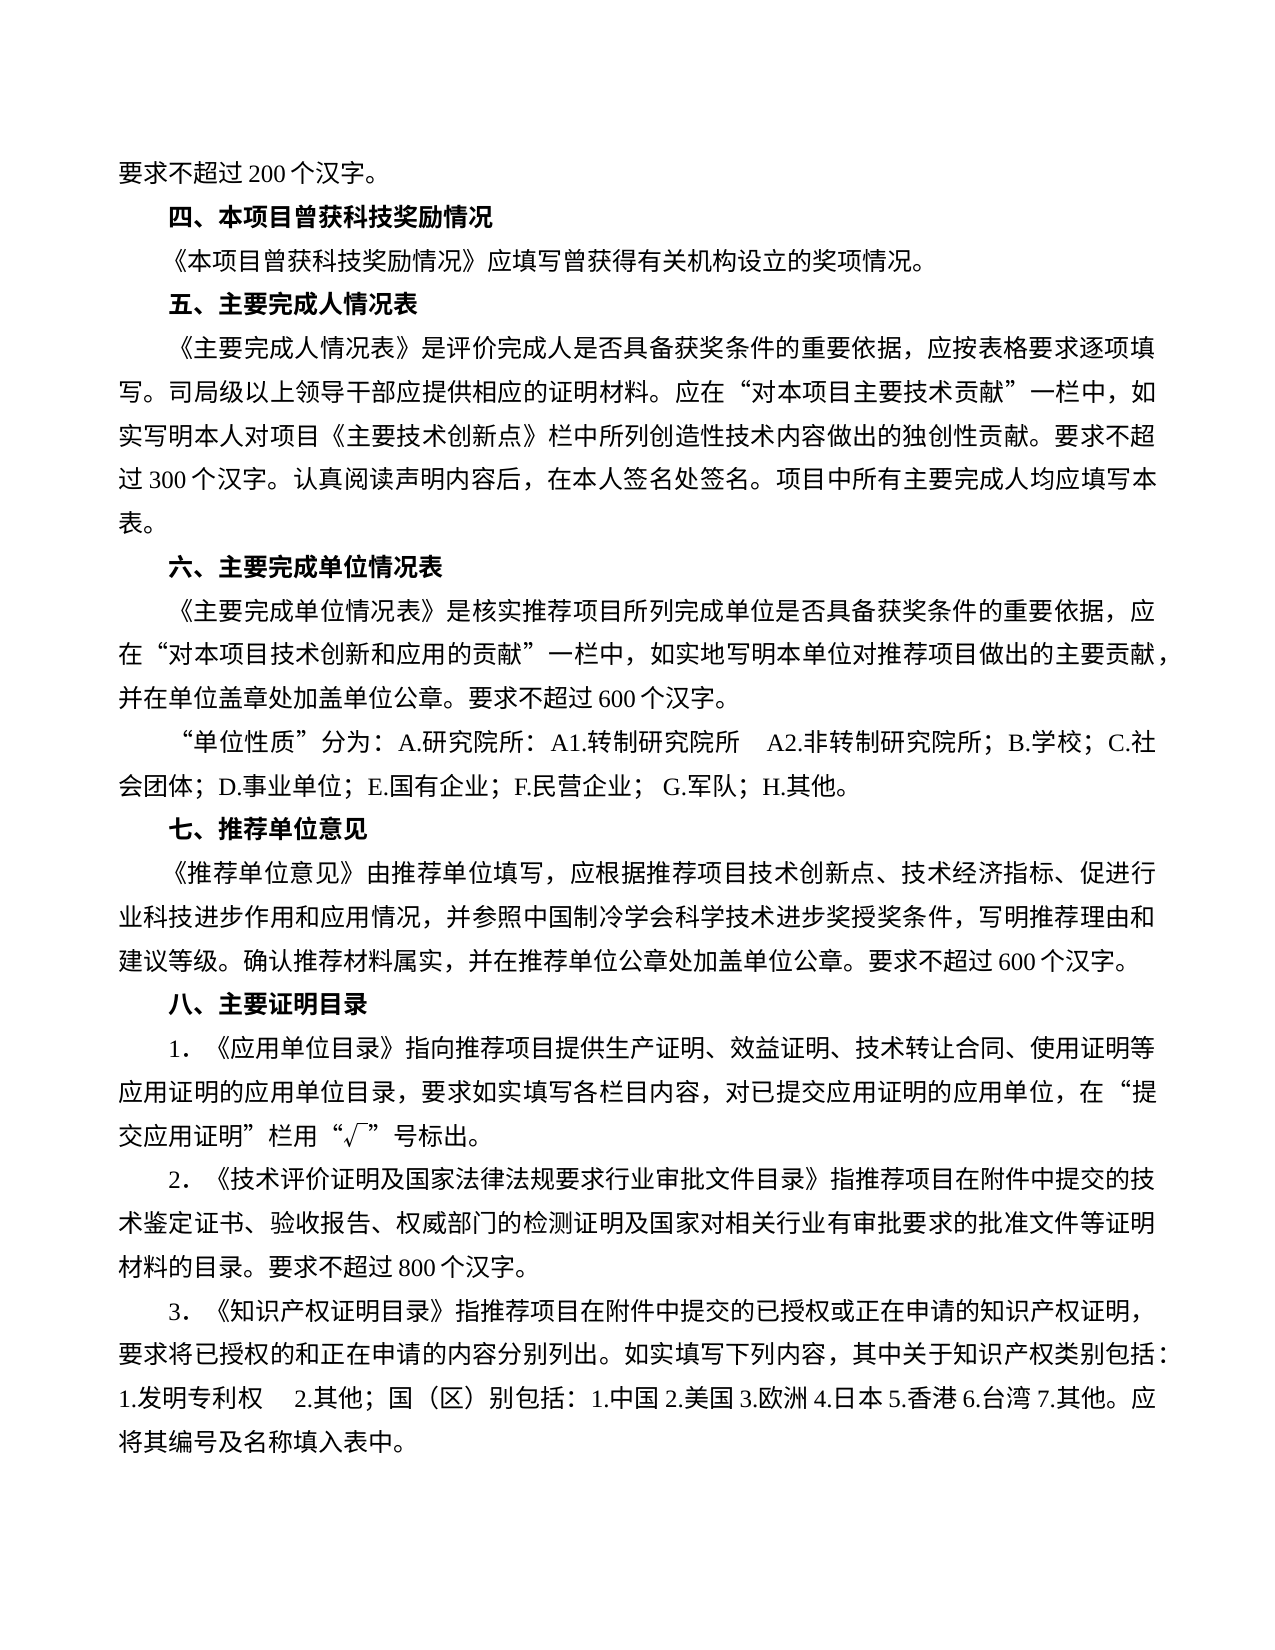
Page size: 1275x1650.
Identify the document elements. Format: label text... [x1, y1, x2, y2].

text 《推荐单位意见》由推荐单位填写，应根据推荐项目技术创新点、技术经济指标、促进行业科技进步作用和应用情况，并参照中国制冷学会科学技术进步奖授奖条件，写明推荐理由和建议等级。确认推荐材料属实，并在推荐单位公章处加盖单位公章。要求不超过600个汉字。 [118, 848, 1157, 979]
text 七、推荐单位意见 [118, 804, 1157, 848]
text 八、主要证明目录 [118, 979, 1157, 1023]
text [118, 148, 1157, 191]
text 《主要完成人情况表》是评价完成人是否具备获奖条件的重要依据，应按表格要求逐项填写。司局级以上领导干部应提供相应的证明材料。应在“对本项目主要技术贡献”一栏中，如实写明本人对项目《主要技术创新点》栏中所列创造性技术内容做出的独创性贡献。要求不超过300个汉字。认真阅读声明内容后，在本人签名处签名。项目中所有主要完成人均应填写本表。 [118, 323, 1157, 541]
text “单位性质”分为：A.研究院所：A1.转制研究院所 A2.非转制研究院所；B.学校；C.社会团体；D.事业单位；E.国有企业；F.民营企业； G.军队；H.其他。 [118, 716, 1157, 804]
text 《本项目曾获科技奖励情况》应填写曾获得有关机构设立的奖项情况。 [118, 235, 1157, 279]
text 《主要完成单位情况表》是核实推荐项目所列完成单位是否具备获奖条件的重要依据，应在“对本项目技术创新和应用的贡献”一栏中，如实地写明本单位对推荐项目做出的主要贡献，并在单位盖章处加盖单位公章。要求不超过600个汉字。 [118, 585, 1157, 716]
text 六、主要完成单位情况表 [118, 541, 1157, 585]
text 3．《知识产权证明目录》指推荐项目在附件中提交的已授权或正在申请的知识产权证明，要求将已授权的和正在申请的内容分别列出。如实填写下列内容，其中关于知识产权类别包括：1.发明专利权 2.其他；国（区）别包括：1.中国2.美国3.欧洲4.日本5.香港6.台湾7.其他。应将其编号及名称填入表中。 [118, 1285, 1157, 1460]
text 五、主要完成人情况表 [118, 279, 1157, 323]
text 2．《技术评价证明及国家法律法规要求行业审批文件目录》指推荐项目在附件中提交的技术鉴定证书、验收报告、权威部门的检测证明及国家对相关行业有审批要求的批准文件等证明材料的目录。要求不超过800个汉字。 [118, 1154, 1157, 1285]
text 1．《应用单位目录》指向推荐项目提供生产证明、效益证明、技术转让合同、使用证明等应用证明的应用单位目录，要求如实填写各栏目内容，对已提交应用证明的应用单位，在“提交应用证明”栏用“√”号标出。 [118, 1023, 1157, 1154]
text 四、本项目曾获科技奖励情况 [118, 191, 1157, 235]
